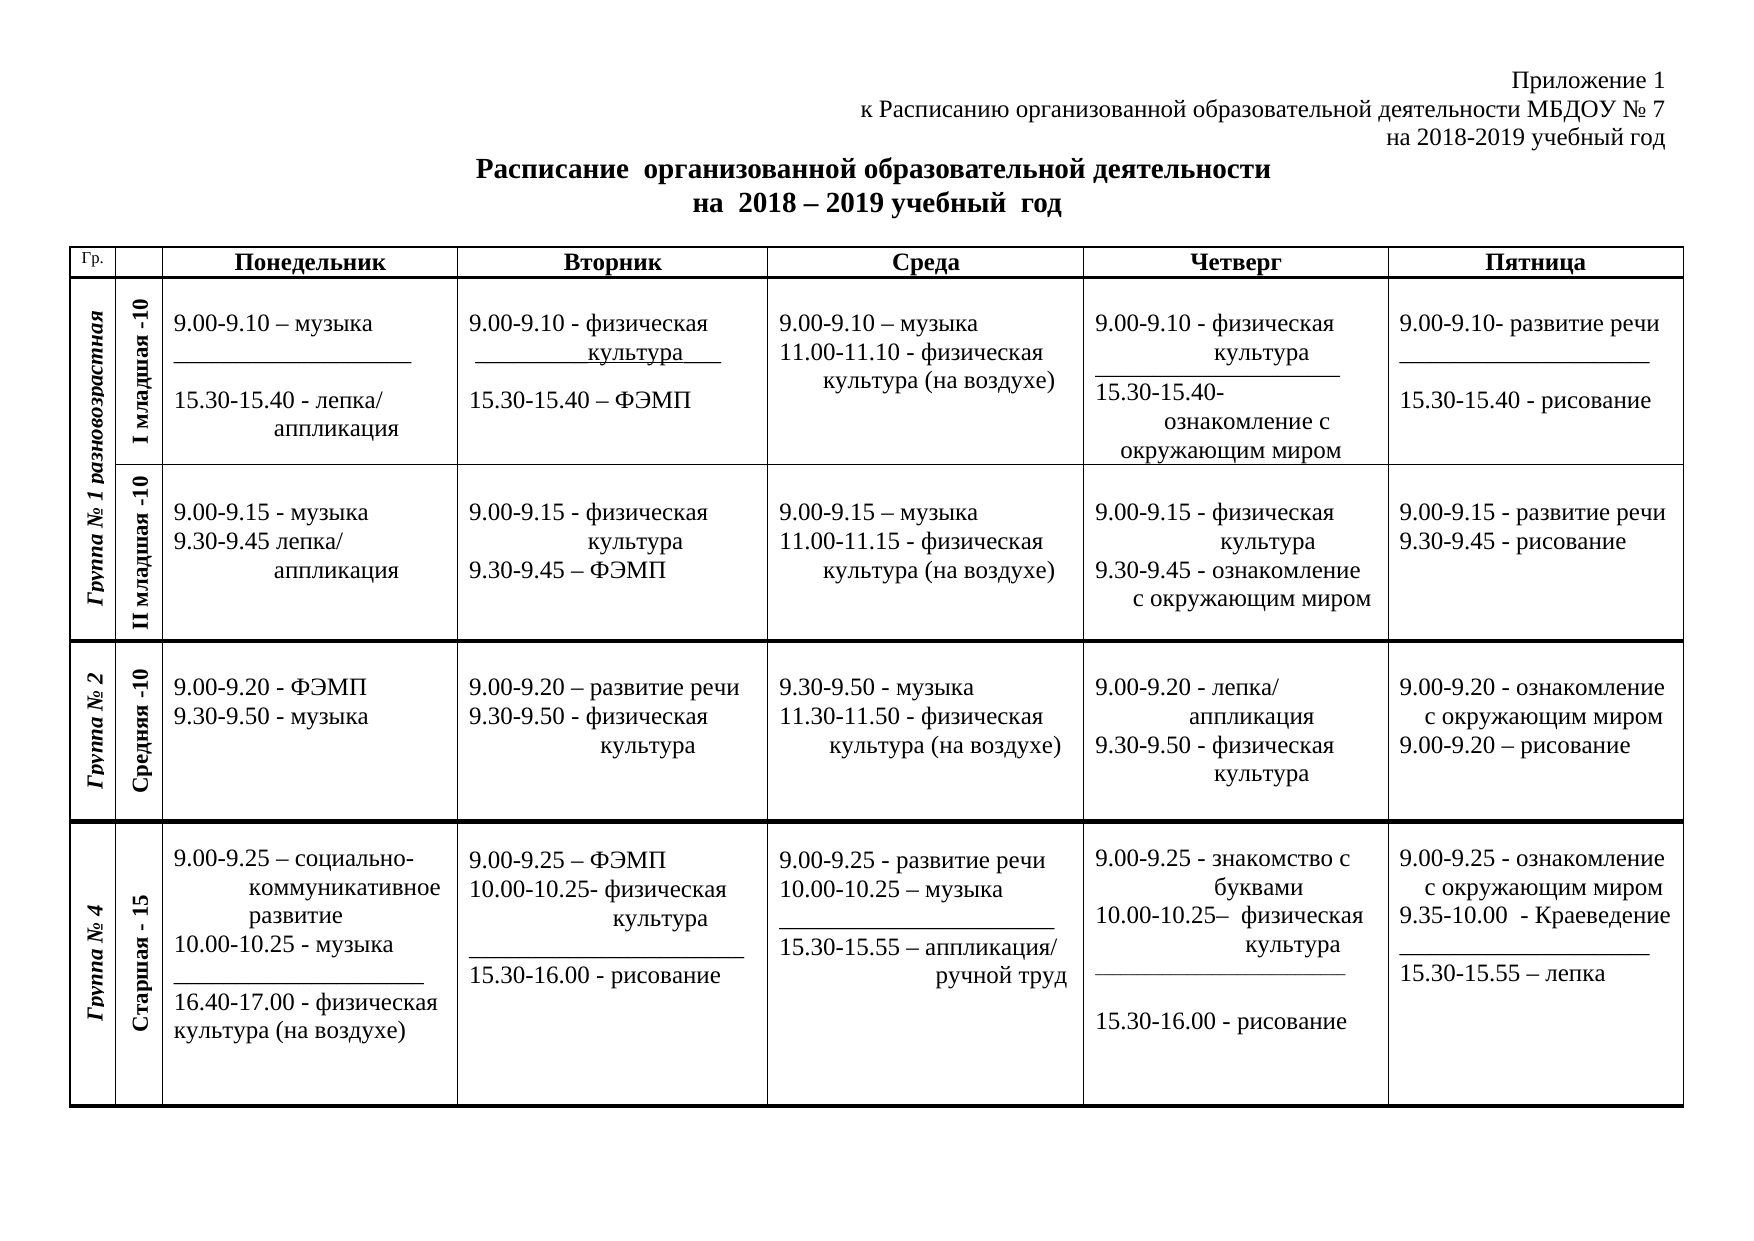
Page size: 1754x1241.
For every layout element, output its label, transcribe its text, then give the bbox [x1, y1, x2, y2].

text на 2018 – 2019 учебный год [89, 185, 1665, 218]
table_cell 9.00-9.25 - ознакомление с окружающим миром 9.35-10.00 - Краеведение ____________________ 15.30-15.55 – лепка [1389, 824, 1683, 1103]
table_cell Группа № 4 [71, 824, 115, 1103]
table_cell 9.00-9.10 - физическая _________культура___ 15.30-15.40 – ФЭМП [458, 279, 767, 464]
text к Расписанию организованной образовательной деятельности МБДОУ № 7 [89, 94, 1665, 122]
table_cell 9.00-9.15 - развитие речи 9.30-9.45 - рисование [1389, 465, 1683, 639]
table_header Понедельник [163, 248, 457, 276]
table_cell Старшая - 15 [116, 824, 162, 1103]
table_cell 9.00-9.20 - лепка/ аппликация 9.30-9.50 - физическая культура [1084, 643, 1388, 819]
table_header Пятница [1389, 248, 1683, 276]
table_cell 9.00-9.10- развитие речи ____________________ 15.30-15.40 - рисование [1389, 279, 1683, 464]
table_cell 9.00-9.25 – социально- коммуникативное развитие 10.00-10.25 - музыка ____________________ 16.40-17.00 - физическая культура (на воздухе) [163, 824, 457, 1103]
table_cell 9.00-9.15 - музыка 9.30-9.45 лепка/ аппликация [163, 465, 457, 639]
table_cell 9.00-9.20 - ознакомление с окружающим миром 9.00-9.20 – рисование [1389, 643, 1683, 819]
text Приложение 1 [89, 65, 1665, 94]
table_cell Группа № 2 [71, 643, 115, 819]
text Расписание организованной образовательной деятельности [89, 151, 1665, 185]
text на 2018-2019 учебный год [89, 122, 1665, 151]
table_cell 9.00-9.10 - физическая культура _______________________________________________ 15.30-15.40- ознакомление с окружающим миром [1084, 279, 1388, 464]
table_cell 9.00-9.15 - физическая культура 9.30-9.45 – ФЭМП [458, 465, 767, 639]
table_header [116, 248, 162, 276]
table_cell 9.00-9.15 – музыка 11.00-11.15 - физическая культура (на воздухе) [768, 465, 1083, 639]
table_header Четверг [1084, 248, 1388, 276]
table_cell II младшая -10 [116, 465, 162, 639]
table_cell 9.00-9.20 - ФЭМП 9.30-9.50 - музыка [163, 643, 457, 819]
table_cell 9.00-9.25 – ФЭМП 10.00-10.25- физическая культура ______________________ 15.30-16.00 - рисование [458, 824, 767, 1103]
table_header Гр. [71, 248, 115, 276]
table_cell 9.00-9.25 - развитие речи 10.00-10.25 – музыка ______________________ 15.30-15.55 – аппликация/ ручной труд [768, 824, 1083, 1103]
table_header Среда [768, 248, 1083, 276]
table_header Вторник [458, 248, 767, 276]
table_cell 9.00-9.25 - знакомство с буквами 10.00-10.25– физическая культура ______________________________ 15.30-16.00 - рисование [1084, 824, 1388, 1103]
table_cell Группа № 1 разновозрастная [71, 279, 115, 639]
table_cell Средняя -10 [116, 643, 162, 819]
table_cell 9.00-9.10 – музыка ___________________ 15.30-15.40 - лепка/ аппликация [163, 279, 457, 464]
table_cell I младшая -10 [116, 279, 162, 464]
table_cell 9.00-9.10 – музыка 11.00-11.10 - физическая культура (на воздухе) [768, 279, 1083, 464]
table_cell 9.00-9.20 – развитие речи 9.30-9.50 - физическая культура [458, 643, 767, 819]
table_cell 9.30-9.50 - музыка 11.30-11.50 - физическая культура (на воздухе) [768, 643, 1083, 819]
table_cell 9.00-9.15 - физическая культура 9.30-9.45 - ознакомление с окружающим миром [1084, 465, 1388, 639]
